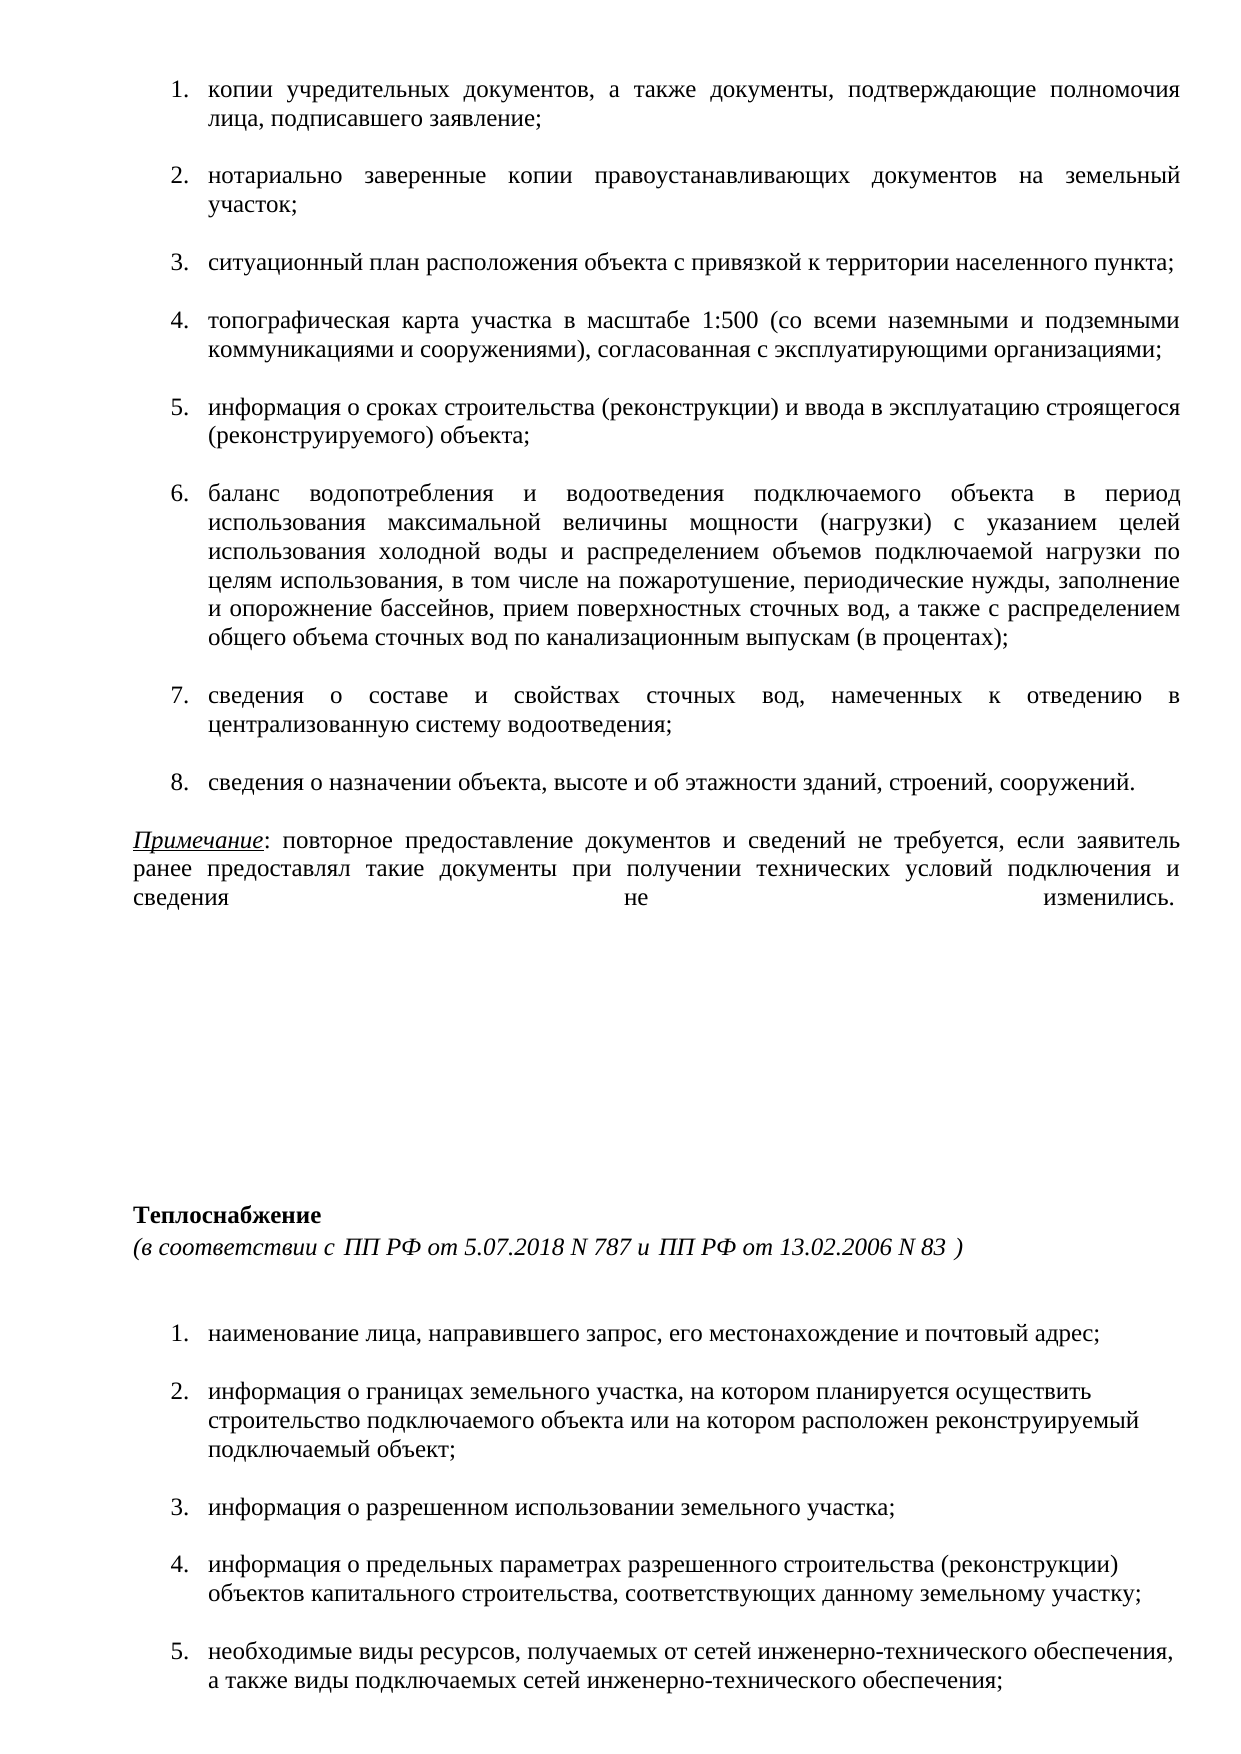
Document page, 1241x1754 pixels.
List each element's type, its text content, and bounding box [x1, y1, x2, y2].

list баланс водопотребления и водоотведения подключаемого объекта в период использования максимальной величины мощности (нагрузки) с указанием целей использования холодной воды и распределением объемов подключаемой нагрузки по целям использования, в том числе на пожаротушение, периодические нужды, заполнение и опорожнение бассейнов, прием поверхностных сточных вод, а также с распределением общего объема сточных вод по канализационным выпускам (в процентах); [170, 478, 1181, 651]
list ситуационный план расположения объекта с привязкой к территории населенного пункта; [170, 247, 1181, 276]
list необходимые виды ресурсов, получаемых от сетей инженерно-технического обеспечения, а также виды подключаемых сетей инженерно-технического обеспечения; [170, 1636, 1181, 1694]
list информация о предельных параметрах разрешенного строительства (реконструкции) объектов капитального строительства, соответствующих данному земельному участку; [170, 1549, 1181, 1607]
list информация о границах земельного участка, на котором планируется осуществить строительство подключаемого объекта или на котором расположен реконструируемый подключаемый объект; [170, 1376, 1181, 1462]
list информация о сроках строительства (реконструкции) и ввода в эксплуатацию строящегося (реконструируемого) объекта; [170, 392, 1181, 449]
list информация о разрешенном использовании земельного участка; [170, 1492, 1181, 1520]
list наименование лица, направившего запрос, его местонахождение и почтовый адрес; [170, 1318, 1181, 1347]
text (в соответствии с ПП РФ от 5.07.2018 N 787 и ПП РФ от 13.02.2006 N 83 ) [133, 1232, 1181, 1289]
list сведения о назначении объекта, высоте и об этажности зданий, строений, сооружений. [170, 767, 1181, 796]
list копии учредительных документов, а также документы, подтверждающие полномочия лица, подписавшего заявление; [170, 74, 1181, 131]
list нотариально заверенные копии правоустанавливающих документов на земельный участок; [170, 161, 1181, 218]
list сведения о составе и свойствах сточных вод, намеченных к отведению в централизованную систему водоотведения; [170, 680, 1181, 738]
text Примечание: повторное предоставление документов и сведений не требуется, если заявитель ранее предоставлял такие документы при получении технических условий подключения и сведения не изменились. [133, 825, 1181, 940]
list топографическая карта участка в масштабе 1:500 (со всеми наземными и подземными коммуникациями и сооружениями), согласованная с эксплуатирующими организациями; [170, 305, 1181, 363]
subtitle Теплоснабжение [133, 1201, 1181, 1229]
